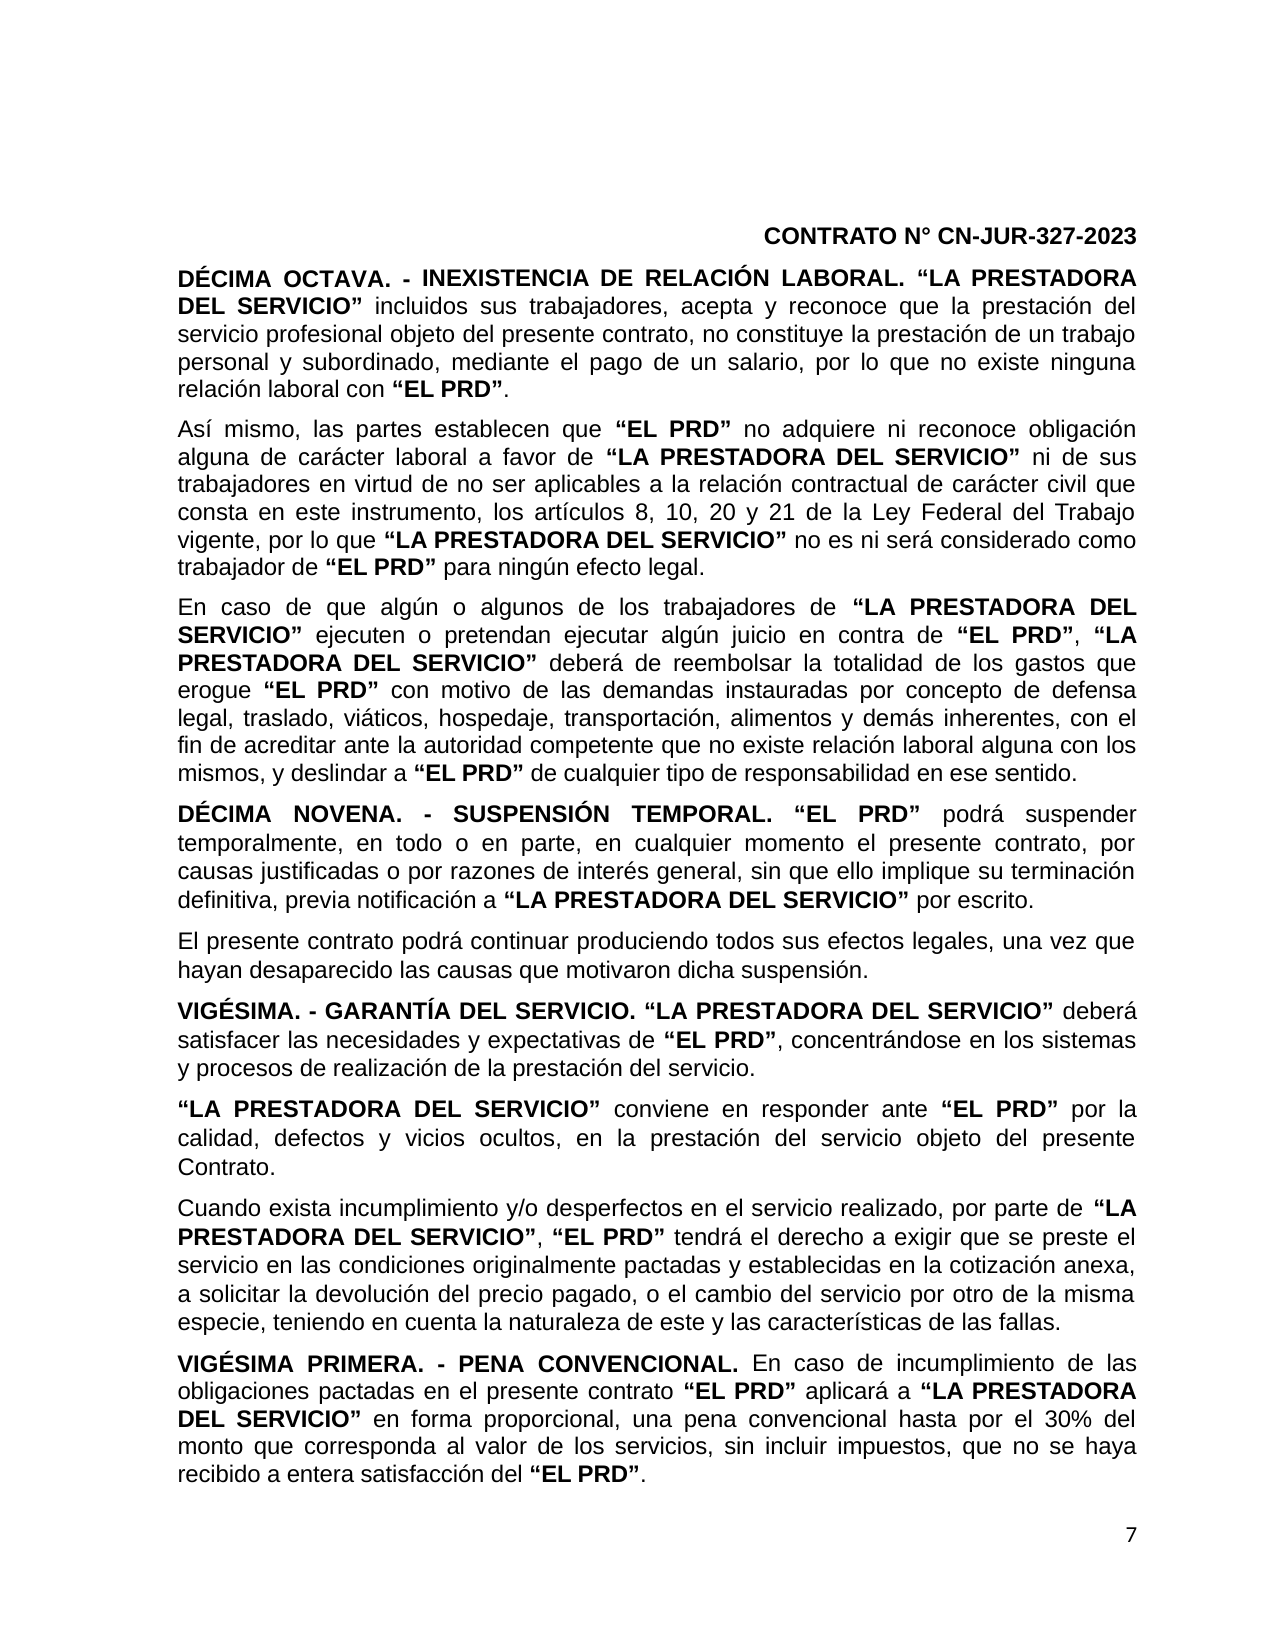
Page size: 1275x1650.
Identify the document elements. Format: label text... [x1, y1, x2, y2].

text VIGÉSIMA. - GARANTÍA DEL SERVICIO. “LA PRESTADORA DEL SERVICIO” deberá satisfacer las necesidades y expectativas de “EL PRD”, concentrándose en los sistemas y procesos de realización de la prestación del servicio. [177, 996, 1137, 1082]
text DÉCIMA NOVENA. - SUSPENSIÓN TEMPORAL. “EL PRD” podrá suspender temporalmente, en todo o en parte, en cualquier momento el presente contrato, por causas justificadas o por razones de interés general, sin que ello implique su terminación definitiva, previa notificación a “LA PRESTADORA DEL SERVICIO” por escrito. [177, 799, 1137, 913]
text En caso de que algún o algunos de los trabajadores de “LA PRESTADORA DEL SERVICIO” ejecuten o pretendan ejecutar algún juicio en contra de “EL PRD”, “LA PRESTADORA DEL SERVICIO” deberá de reembolsar la totalidad de los gastos que erogue “EL PRD” con motivo de las demandas instauradas por concepto de defensa legal, traslado, viáticos, hospedaje, transportación, alimentos y demás inherentes, con el fin de acreditar ante la autoridad competente que no existe relación laboral alguna con los mismos, y deslindar a “EL PRD” de cualquier tipo de responsabilidad en ese sentido. [177, 593, 1137, 786]
text El presente contrato podrá continuar produciendo todos sus efectos legales, una vez que hayan desaparecido las causas que motivaron dicha suspensión. [177, 926, 1137, 983]
text “LA PRESTADORA DEL SERVICIO” conviene en responder ante “EL PRD” por la calidad, defectos y vicios ocultos, en la prestación del servicio objeto del presente Contrato. [177, 1094, 1137, 1180]
text Cuando exista incumplimiento y/o desperfectos en el servicio realizado, por parte de “LA PRESTADORA DEL SERVICIO”, “EL PRD” tendrá el derecho a exigir que se preste el servicio en las condiciones originalmente pactadas y establecidas en la cotización anexa, a solicitar la devolución del precio pagado, o el cambio del servicio por otro de la misma especie, teniendo en cuenta la naturaleza de este y las características de las fallas. [177, 1193, 1137, 1336]
text DÉCIMA OCTAVA. - INEXISTENCIA DE RELACIÓN LABORAL. “LA PRESTADORA DEL SERVICIO” incluidos sus trabajadores, acepta y reconoce que la prestación del servicio profesional objeto del presente contrato, no constituye la prestación de un trabajo personal y subordinado, mediante el pago de un salario, por lo que no existe ninguna relación laboral con “EL PRD”. [177, 263, 1137, 403]
text Así mismo, las partes establecen que “EL PRD” no adquiere ni reconoce obligación alguna de carácter laboral a favor de “LA PRESTADORA DEL SERVICIO” ni de sus trabajadores en virtud de no ser aplicables a la relación contractual de carácter civil que consta en este instrumento, los artículos 8, 10, 20 y 21 de la Ley Federal del Trabajo vigente, por lo que “LA PRESTADORA DEL SERVICIO” no es ni será considerado como trabajador de “EL PRD” para ningún efecto legal. [177, 415, 1137, 581]
text VIGÉSIMA PRIMERA. - PENA CONVENCIONAL. En caso de incumplimiento de las obligaciones pactadas en el presente contrato “EL PRD” aplicará a “LA PRESTADORA DEL SERVICIO” en forma proporcional, una pena convencional hasta por el 30% del monto que corresponda al valor de los servicios, sin incluir impuestos, que no se haya recibido a entera satisfacción del “EL PRD”. [177, 1348, 1137, 1487]
